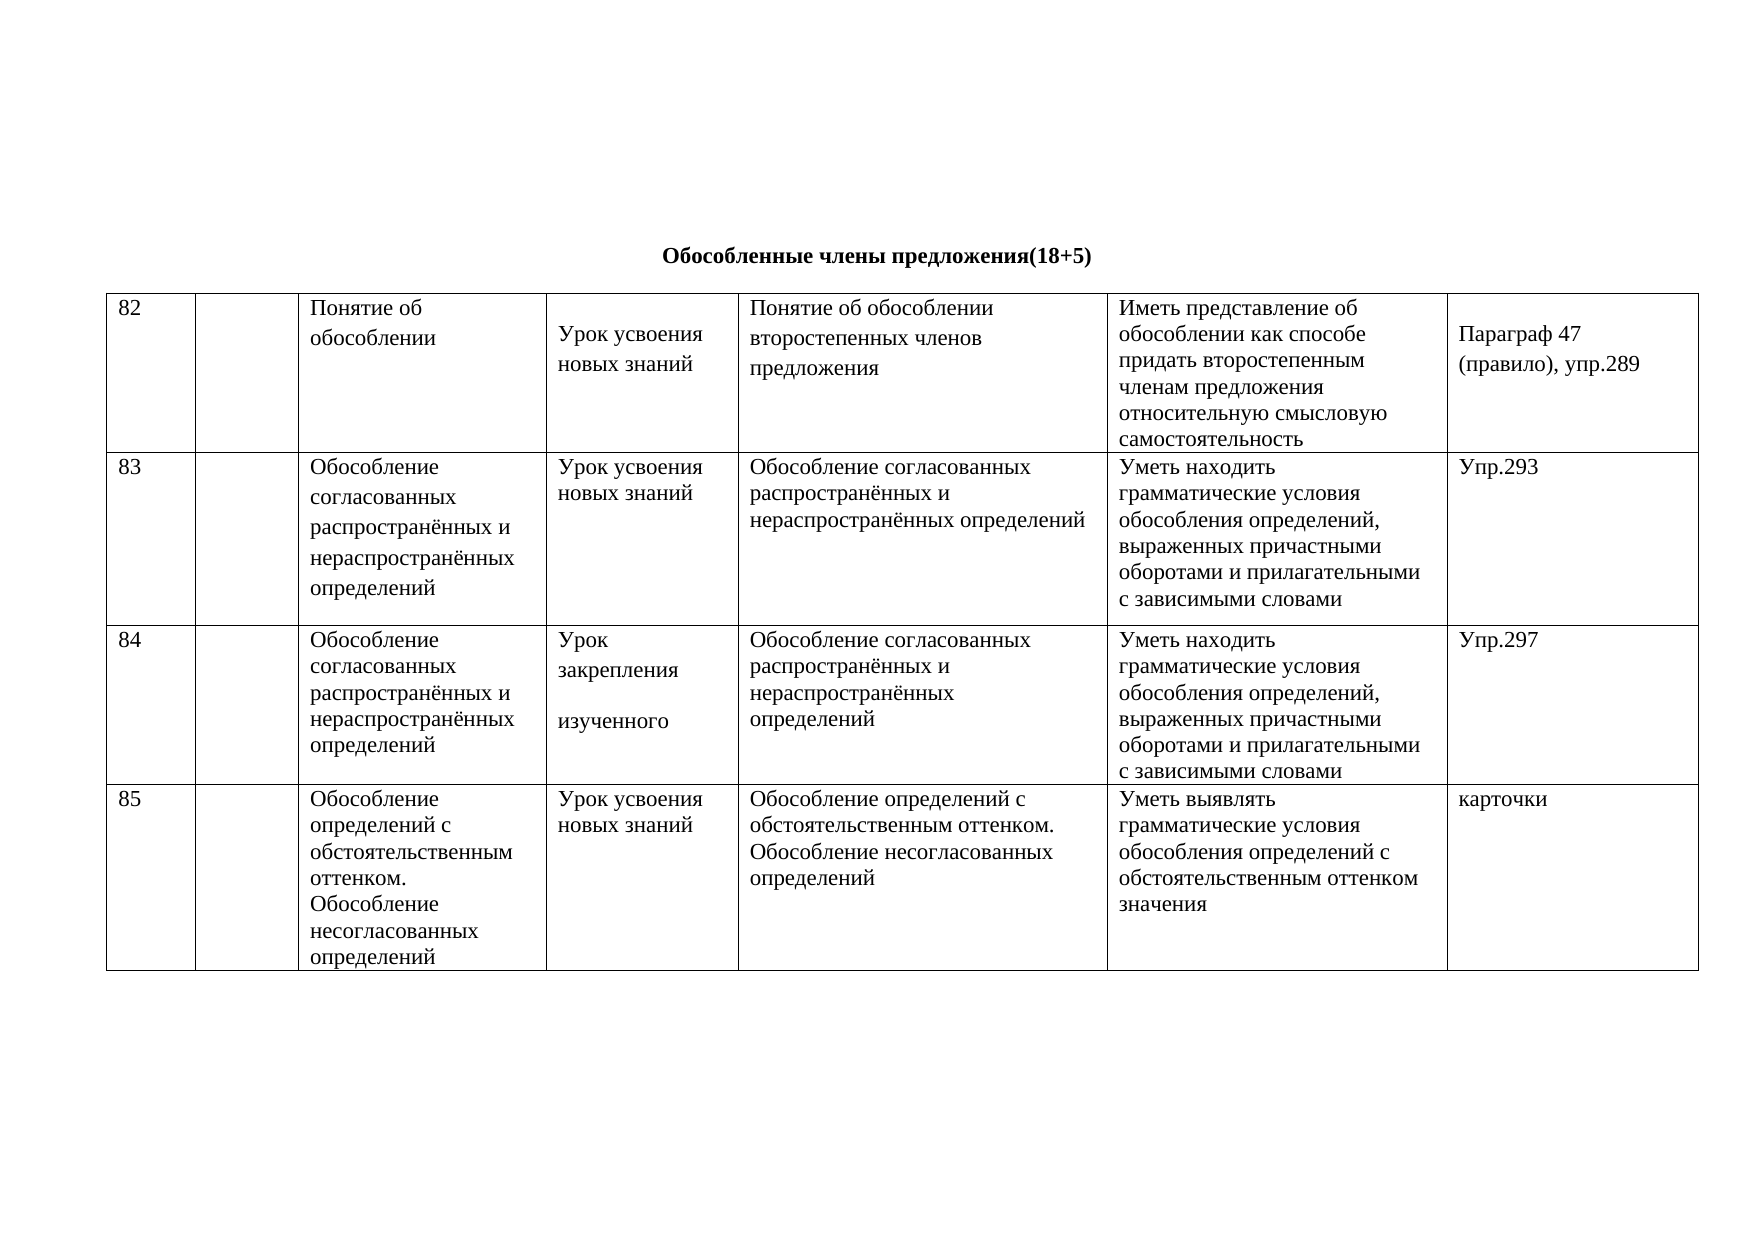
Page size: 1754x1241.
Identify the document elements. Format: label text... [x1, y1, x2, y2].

table_cell Обособление согласованных распространённых и нераспространённых определений [299, 626, 546, 784]
table_cell [196, 785, 298, 969]
table_cell Уметь находить грамматические условия обособления определений, выраженных причастными оборотами и прилагательными с зависимыми словами [1108, 626, 1447, 784]
table_header Урок усвоения новых знаний [547, 294, 738, 452]
table_header [196, 294, 298, 452]
table_cell Обособление согласованных распространённых и нераспространённых определений [739, 453, 1107, 625]
table_cell Обособление определений с обстоятельственным оттенком. Обособление несогласованных определений [739, 785, 1107, 969]
table_cell Уметь выявлять грамматические условия обособления определений с обстоятельственным оттенком значения [1108, 785, 1447, 969]
table_cell карточки [1448, 785, 1698, 969]
table_cell Урок усвоения новых знаний [547, 785, 738, 969]
table_cell Обособление согласованных распространённых и нераспространённых определений [299, 453, 546, 625]
table_cell [196, 453, 298, 625]
table_header Понятие об обособлении второстепенных членов предложения [739, 294, 1107, 452]
table_cell 85 [107, 785, 195, 969]
table_cell Обособление согласованных распространённых и нераспространённых определений [739, 626, 1107, 784]
table_cell Урок усвоения новых знаний [547, 453, 738, 625]
table_header Иметь представление об обособлении как способе придать второстепенным членам предложения относительную смысловую самостоятельность [1108, 294, 1447, 452]
table_cell 84 [107, 626, 195, 784]
table_cell Урок закрепления изученного [547, 626, 738, 784]
table_cell Обособление определений с обстоятельственным оттенком. Обособление несогласованных определений [299, 785, 546, 969]
table_cell Уметь находить грамматические условия обособления определений, выраженных причастными оборотами и прилагательными с зависимыми словами [1108, 453, 1447, 625]
table_header Понятие об обособлении [299, 294, 546, 452]
table_header Параграф 47 (правило), упр.289 [1448, 294, 1698, 452]
table_cell [196, 626, 298, 784]
table_cell Упр.293 [1448, 453, 1698, 625]
table_cell Упр.297 [1448, 626, 1698, 784]
table_header 82 [107, 294, 195, 452]
text Обособленные члены предложения(18+5) [118, 242, 1636, 268]
table_cell 83 [107, 453, 195, 625]
